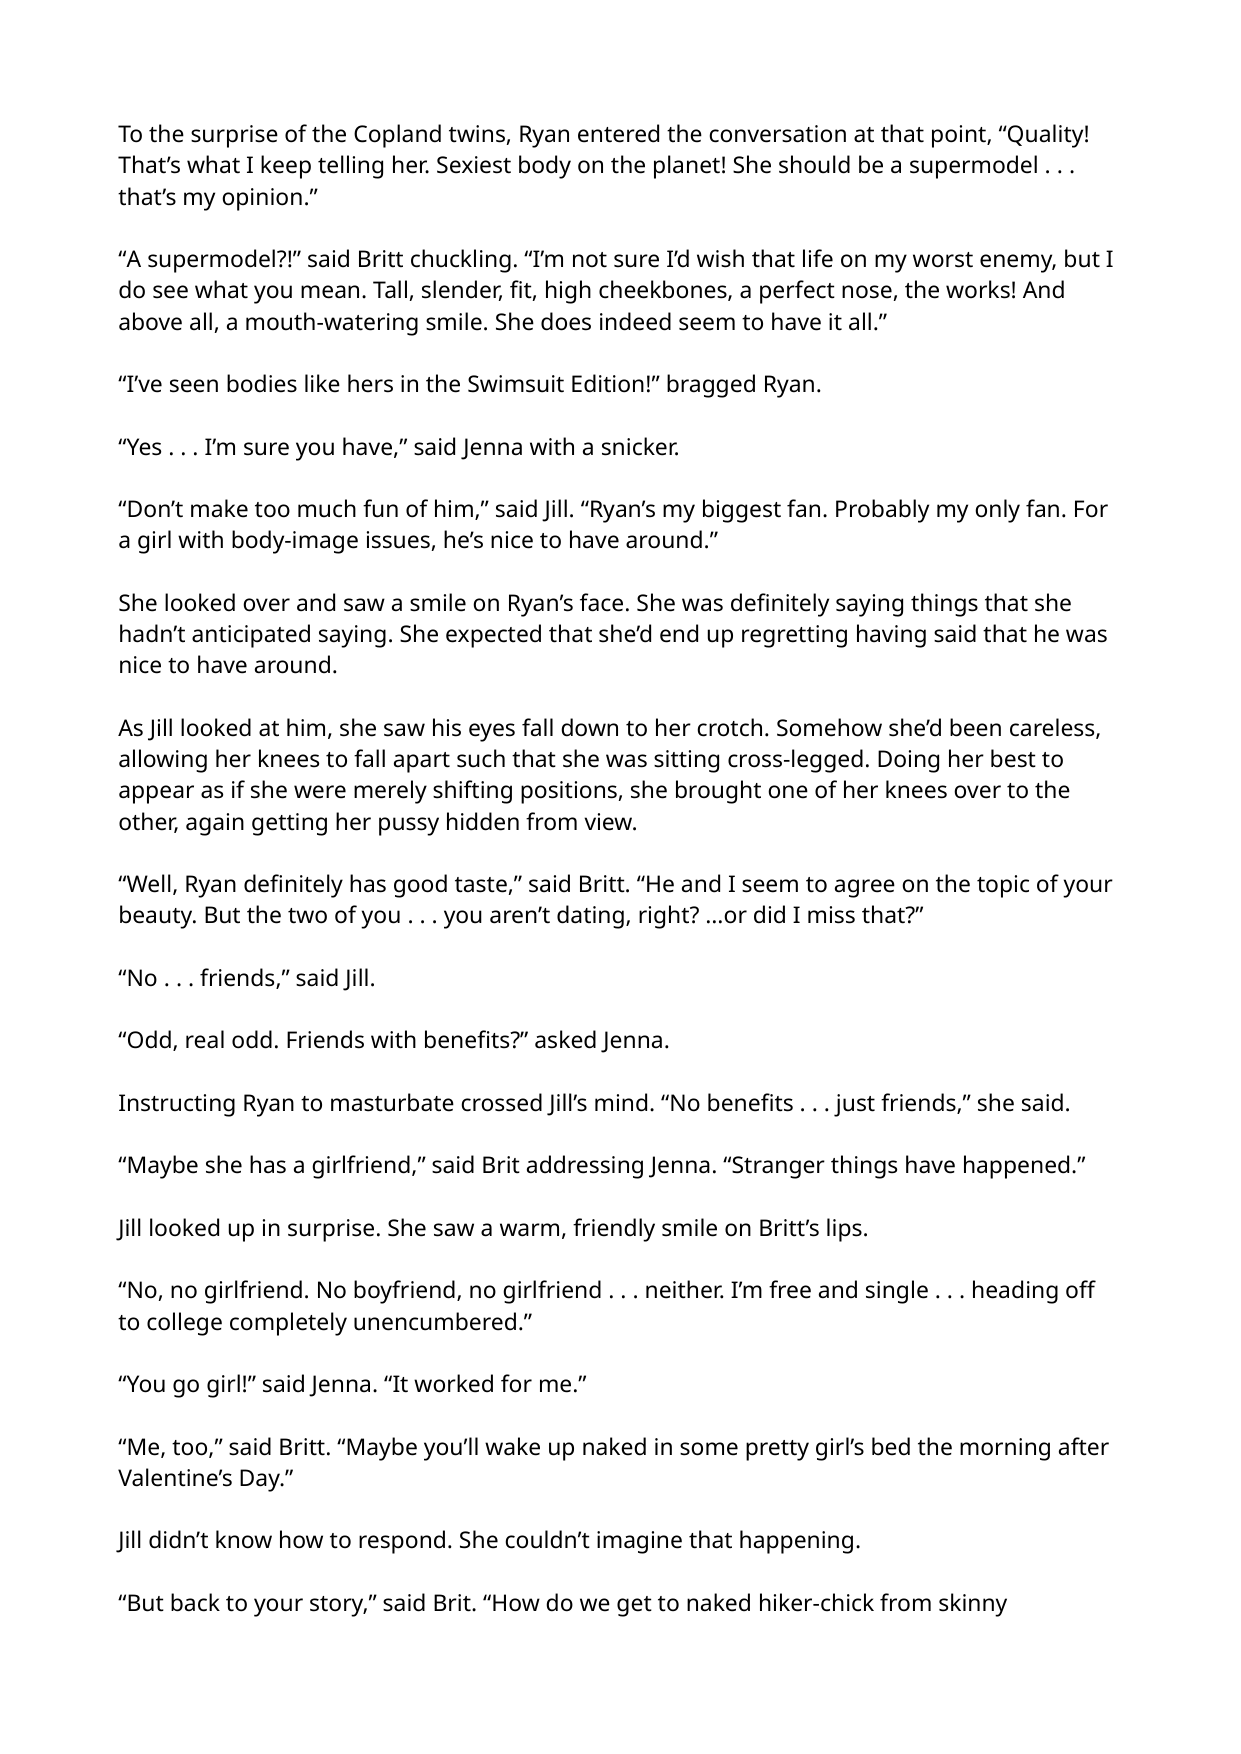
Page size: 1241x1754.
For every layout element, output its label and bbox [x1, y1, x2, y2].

text [118, 118, 1122, 1618]
